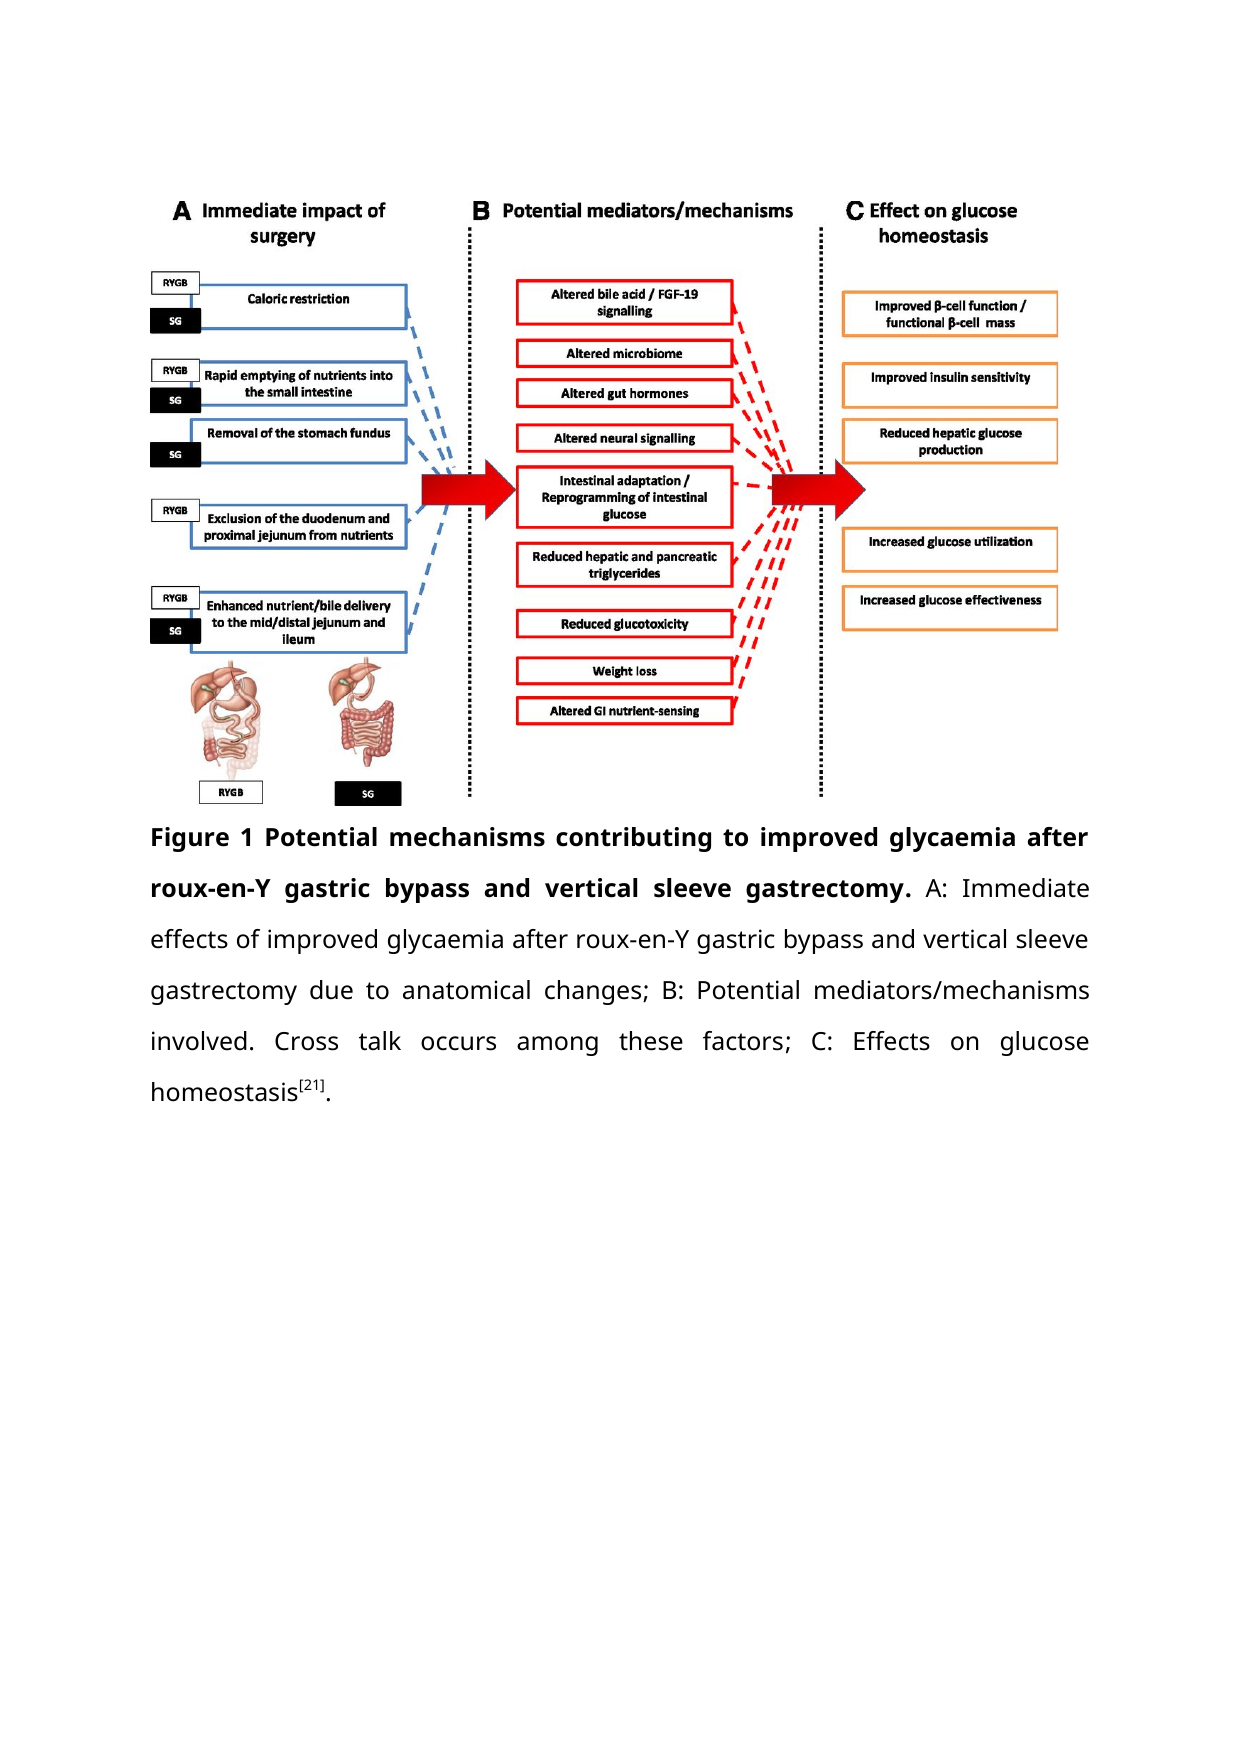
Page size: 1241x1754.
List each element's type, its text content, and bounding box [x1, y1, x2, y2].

picture [150, 201, 1059, 806]
text Figure 1 Potential mechanisms contributing to improved glycaemia after roux-en-Y gastric bypass and vertical sleeve gastrectomy. A: Immediate effects of improved glycaemia after roux-en-Y gastric bypass and vertical sleeve gastrectomy due to anatomical changes; B: Potential mediators/mechanisms involved. Cross talk occurs among these factors; C: Effects on glucose homeostasis[21]. [150, 820, 1090, 1109]
